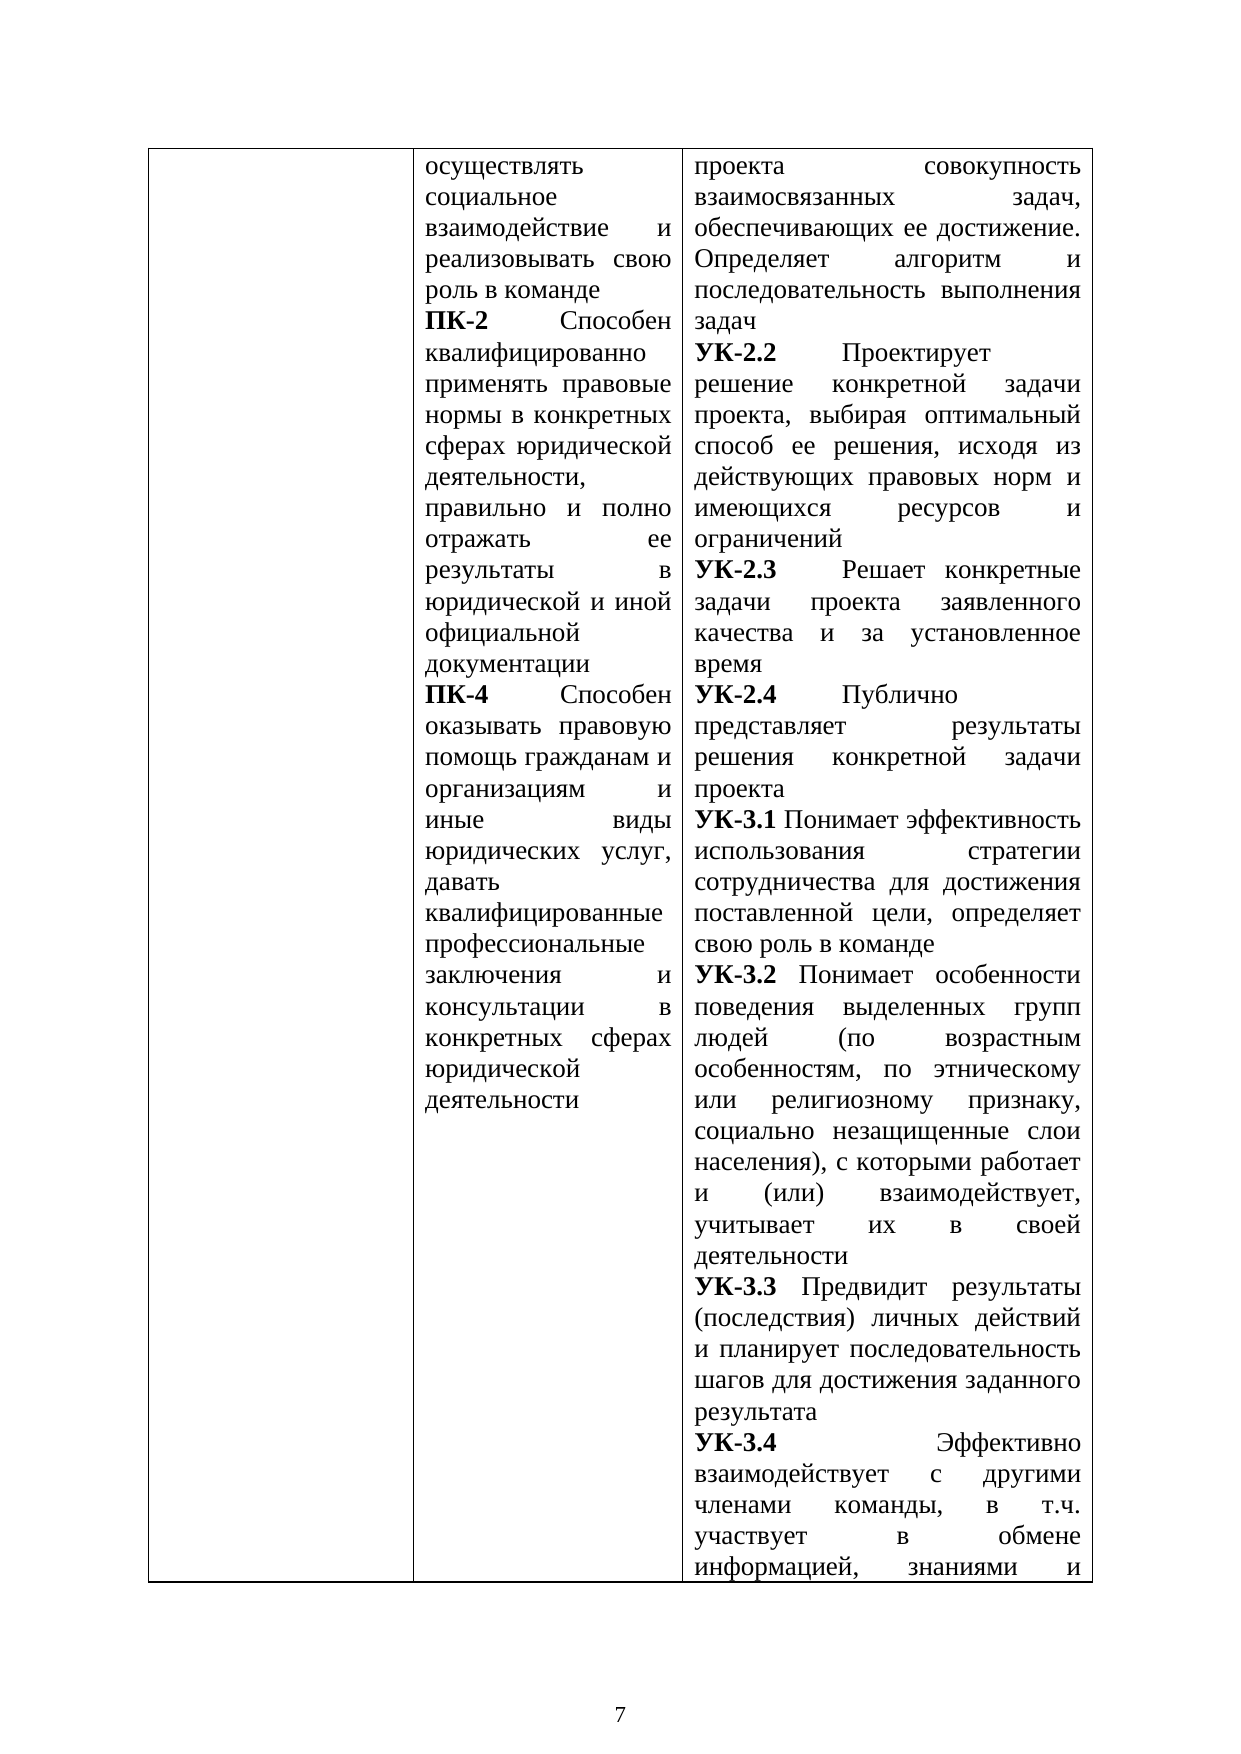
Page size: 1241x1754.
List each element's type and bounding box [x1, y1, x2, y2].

table_cell [414, 149, 682, 1581]
table_cell [683, 149, 1092, 1581]
table_cell [149, 149, 413, 1581]
